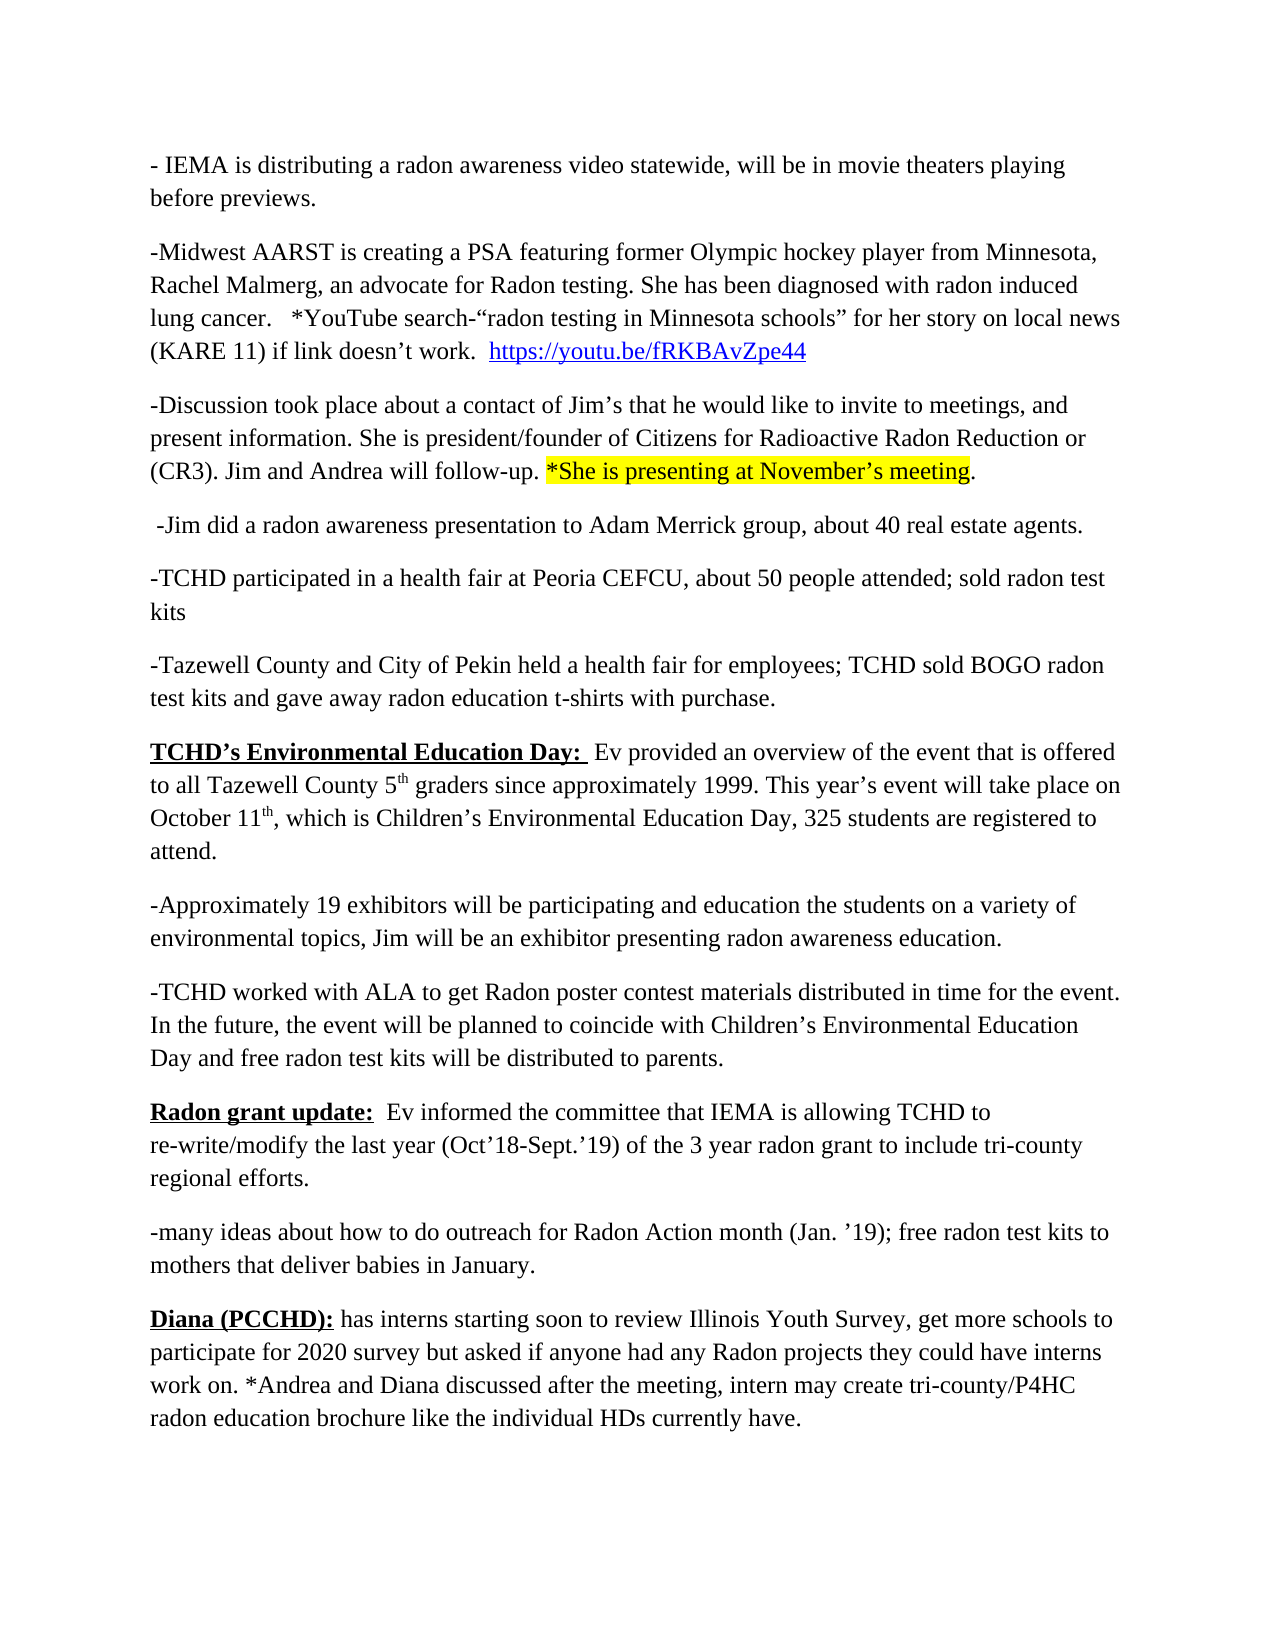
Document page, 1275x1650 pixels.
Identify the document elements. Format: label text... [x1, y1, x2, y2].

text TCHD’s Environmental Education Day: Ev provided an overview of the event that is offered to all Tazewell County 5th graders since approximately 1999. This year’s event will take place on October 11th, which is Children’s Environmental Education Day, 325 students are registered to attend. [150, 737, 1125, 865]
text Radon grant update: Ev informed the committee that IEMA is allowing TCHD to re-write/modify the last year (Oct’18-Sept.’19) of the 3 year radon grant to include tri-county regional efforts. [150, 1097, 1125, 1192]
text -many ideas about how to do outreach for Radon Action month (Jan. ’19); free radon test kits to mothers that deliver babies in January. [150, 1217, 1125, 1279]
text -Approximately 19 exhibitors will be participating and education the students on a variety of environmental topics, Jim will be an exhibitor presenting radon awareness education. [150, 890, 1125, 952]
text -Discussion took place about a contact of Jim’s that he would like to invite to meetings, and present information. She is president/founder of Citizens for Radioactive Radon Reduction or (CR3). Jim and Andrea will follow-up. *She is presenting at November’s meeting. [150, 390, 1125, 484]
text - IEMA is distributing a radon awareness video statewide, will be in movie theaters playing before previews. [150, 150, 1125, 212]
text Diana (PCCHD): has interns starting soon to review Illinois Youth Survey, get more schools to participate for 2020 survey but asked if anyone had any Radon projects they could have interns work on. *Andrea and Diana discussed after the meeting, intern may create tri-county/P4HC radon education brochure like the individual HDs currently have. [150, 1304, 1125, 1432]
text -TCHD worked with ALA to get Radon poster contest materials distributed in time for the event. In the future, the event will be planned to coincide with Children’s Environmental Education Day and free radon test kits will be distributed to parents. [150, 977, 1125, 1072]
text -Midwest AARST is creating a PSA featuring former Olympic hockey player from Minnesota, Rachel Malmerg, an advocate for Radon testing. She has been diagnosed with radon induced lung cancer. *YouTube search-“radon testing in Minnesota schools” for her story on local news (KARE 11) if link doesn’t work. https://youtu.be/fRKBAvZpe44 [150, 237, 1125, 365]
text -Tazewell County and City of Pekin held a health fair for employees; TCHD sold BOGO radon test kits and gave away radon education t-shirts with purchase. [150, 650, 1125, 712]
text -TCHD participated in a health fair at Peoria CEFCU, about 50 people attended; sold radon test kits [150, 563, 1125, 625]
text -Jim did a radon awareness presentation to Adam Merrick group, about 40 real estate agents. [150, 510, 1125, 538]
